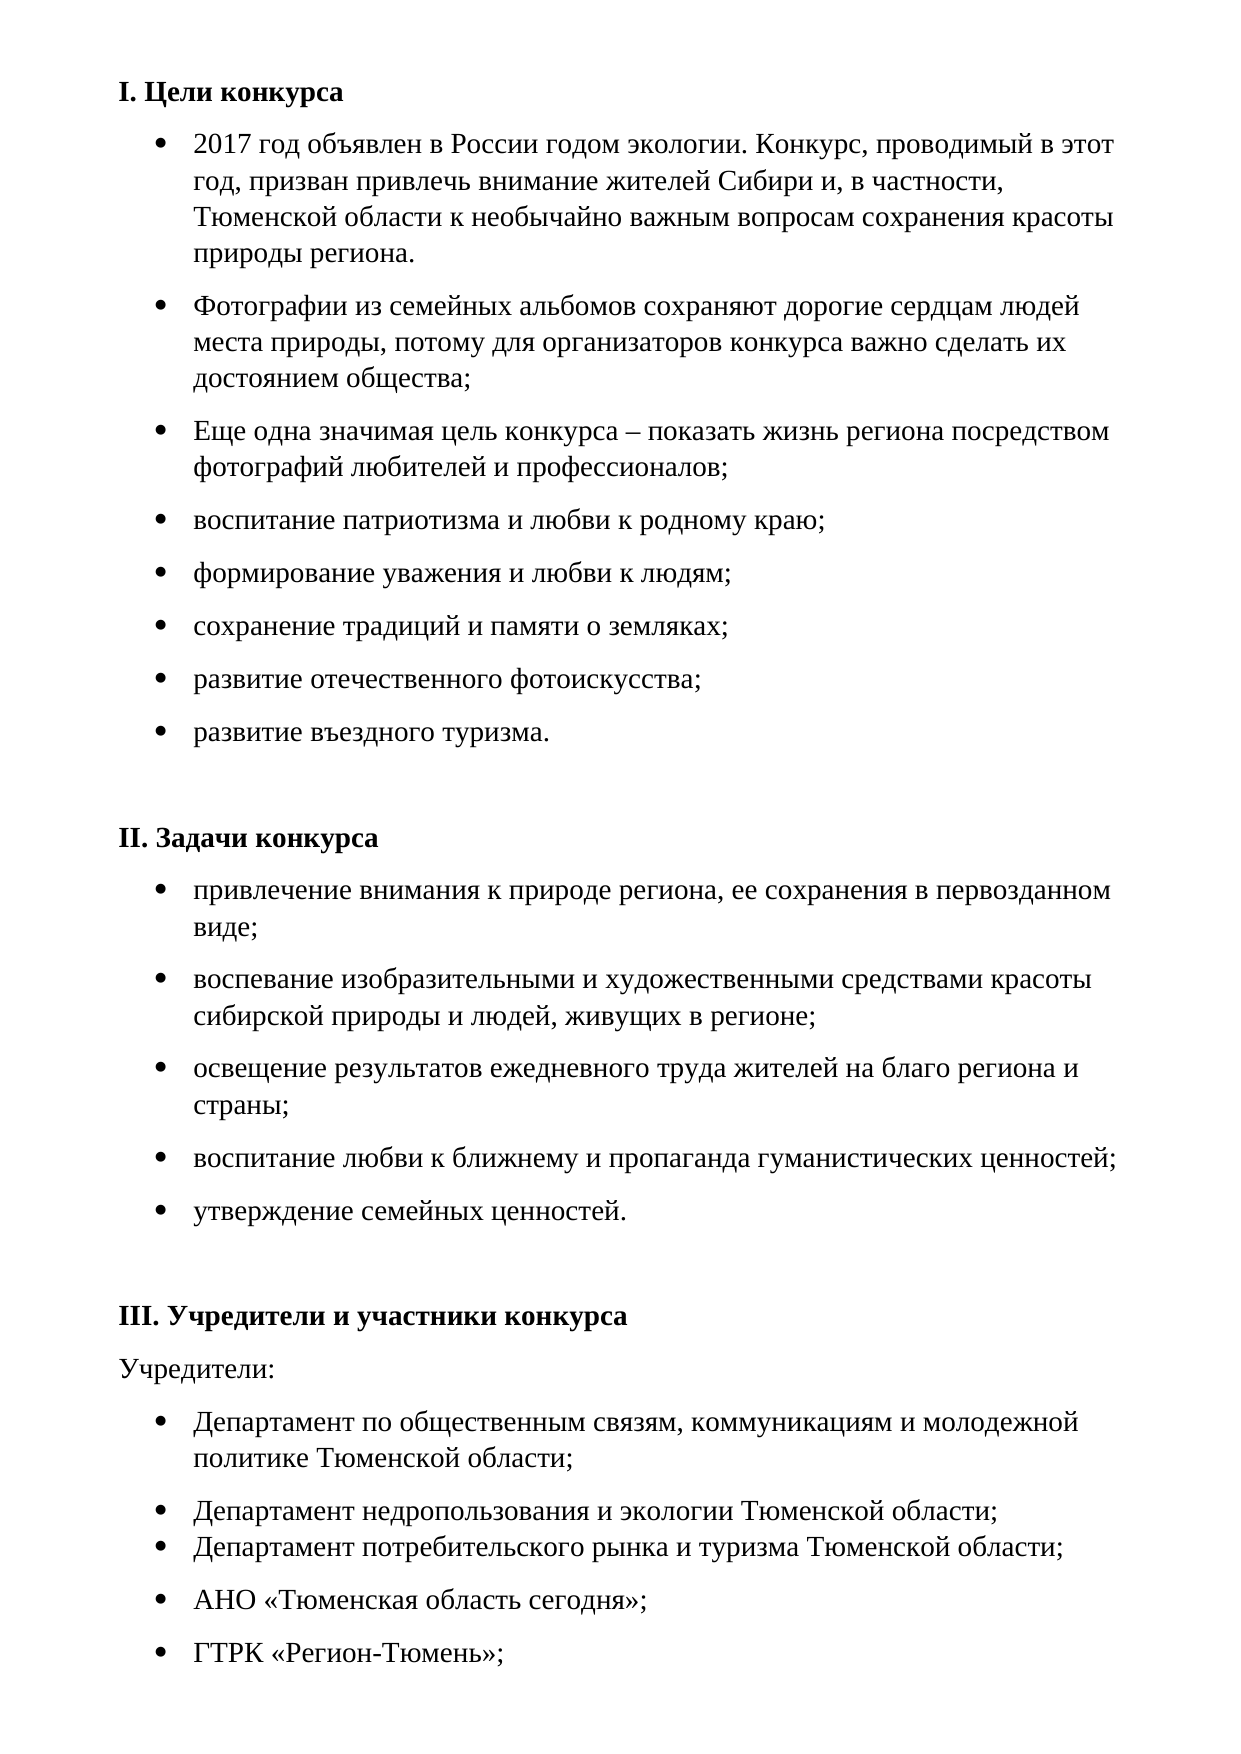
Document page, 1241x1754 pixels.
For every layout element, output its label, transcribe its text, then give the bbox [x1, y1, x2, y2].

list развитие отечественного фотоискусства; [156, 661, 1152, 695]
list формирование уважения и любви к людям; [156, 555, 1152, 589]
list ГТРК «Регион-Тюмень»; [156, 1635, 1152, 1669]
list воспитание любви к ближнему и пропаганда гуманистических ценностей; [156, 1140, 1152, 1173]
text Учредители: [118, 1351, 1152, 1385]
list Департамент недропользования и экологии Тюменской области; [156, 1493, 1152, 1527]
list воспевание изобразительными и художественными средствами красоты сибирской природы и людей, живущих в регионе; [156, 962, 1152, 1031]
list освещение результатов ежедневного труда жителей на благо региона и страны; [156, 1051, 1152, 1120]
list воспитание патриотизма и любви к родному краю; [156, 502, 1152, 536]
list привлечение внимания к природе региона, ее сохранения в первозданном виде; [156, 872, 1152, 942]
list утверждение семейных ценностей. [156, 1193, 1152, 1226]
list Еще одна значимая цель конкурса – показать жизнь региона посредством фотографий любителей и профессионалов; [156, 413, 1152, 483]
text III. Учредители и участники конкурса [118, 1298, 1152, 1332]
list развитие въездного туризма. [156, 714, 1152, 748]
list Цели конкурса [118, 74, 1152, 107]
list сохранение традиций и памяти о земляках; [156, 608, 1152, 642]
list Департамент по общественным связям, коммуникациям и молодежной политике Тюменской области; [156, 1404, 1152, 1474]
list 2017 год объявлен в России годом экологии. Конкурс, проводимый в этот год, призван привлечь внимание жителей Сибири и, в частности, Тюменской области к необычайно важным вопросам сохранения красоты природы региона. [156, 127, 1152, 269]
text II. Задачи конкурса [118, 820, 1152, 853]
list Департамент потребительского рынка и туризма Тюменской области; [156, 1529, 1152, 1563]
list Фотографии из семейных альбомов сохраняют дорогие сердцам людей места природы, потому для организаторов конкурса важно сделать их достоянием общества; [156, 288, 1152, 394]
list АНО «Тюменская область сегодня»; [156, 1582, 1152, 1616]
